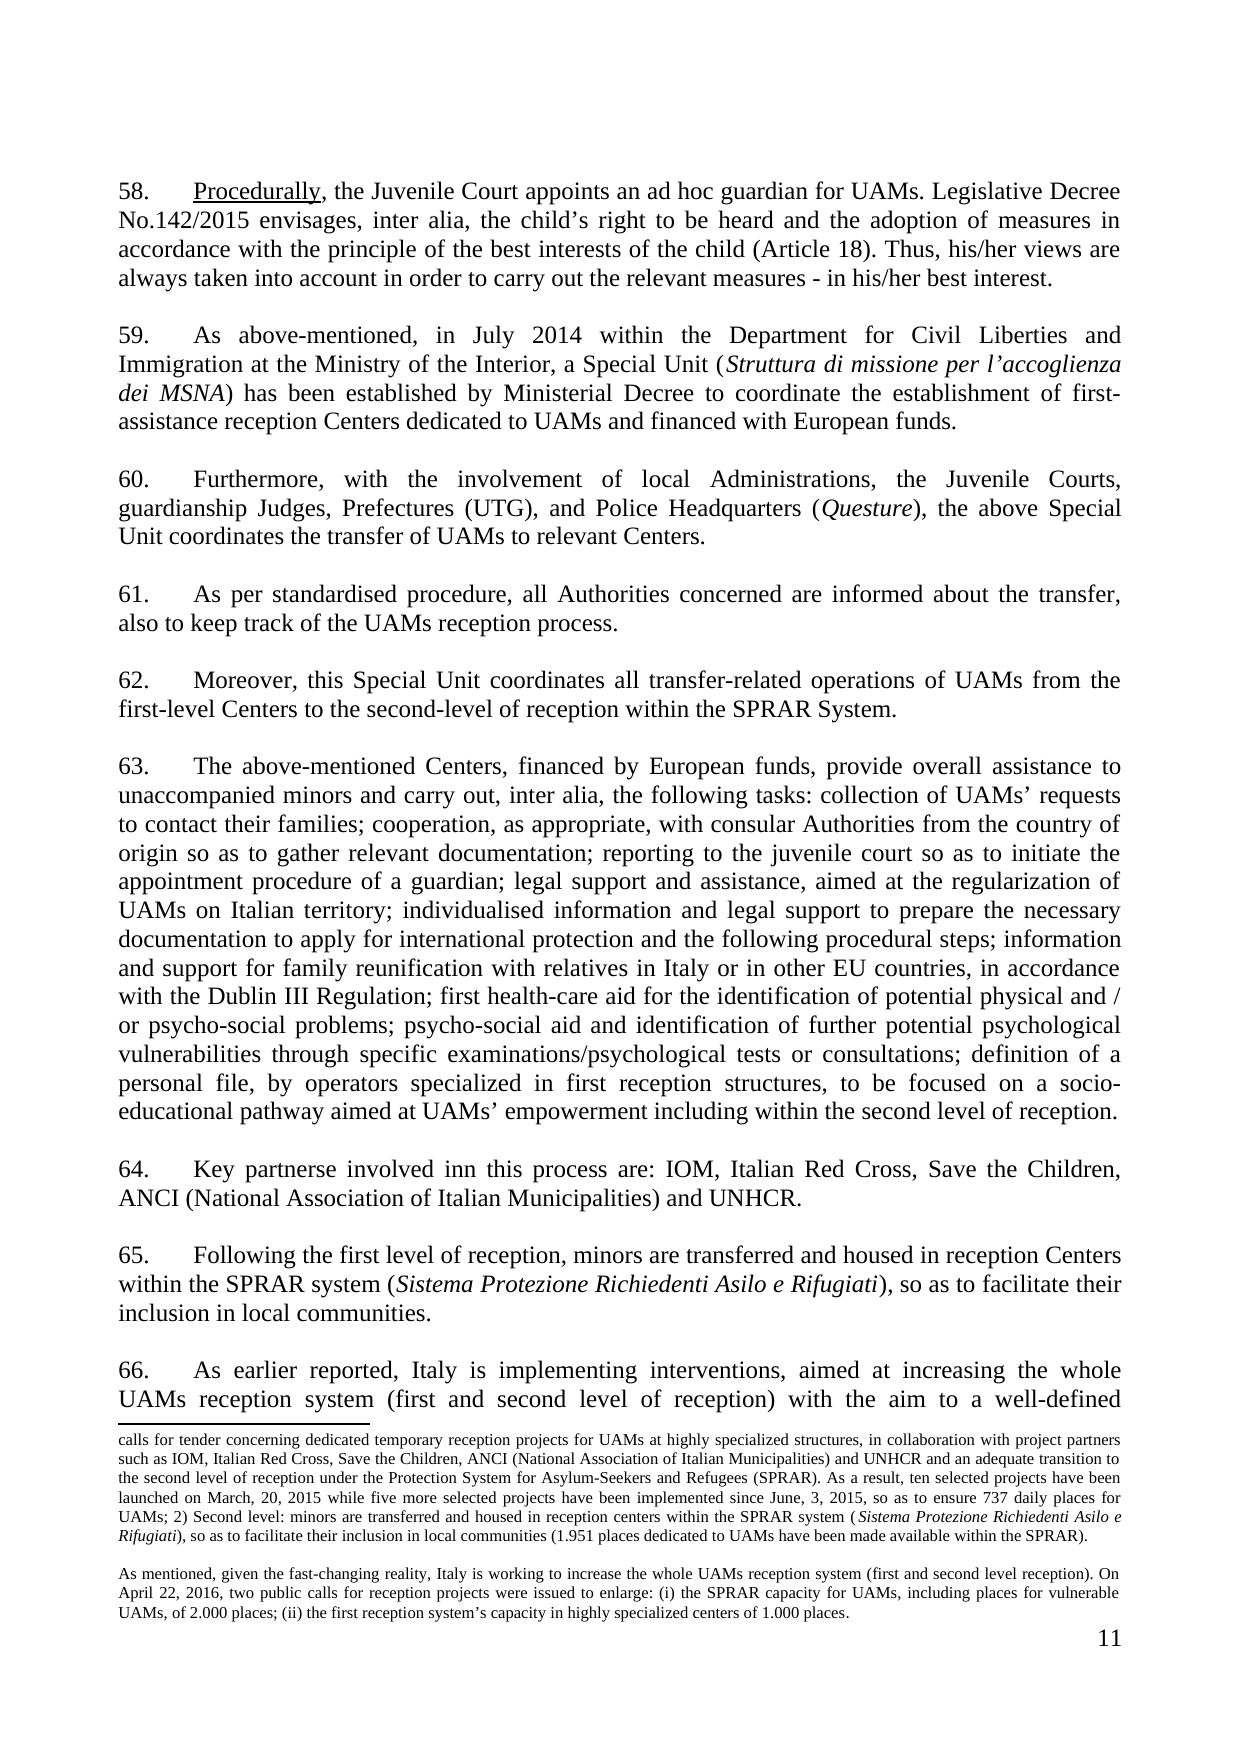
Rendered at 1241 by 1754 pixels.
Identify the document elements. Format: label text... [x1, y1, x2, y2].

text 63. The above-mentioned Centers, financed by European funds, provide overall assistance to unaccompanied minors and carry out, inter alia, the following tasks: collection of UAMs’ requests to contact their families; cooperation, as appropriate, with consular Authorities from the country of origin so as to gather relevant documentation; reporting to the juvenile court so as to initiate the appointment procedure of a guardian; legal support and assistance, aimed at the regularization of UAMs on Italian territory; individualised information and legal support to prepare the necessary documentation to apply for international protection and the following procedural steps; information and support for family reunification with relatives in Italy or in other EU countries, in accordance with the Dublin III Regulation; first health-care aid for the identification of potential physical and / or psycho-social problems; psycho-social aid and identification of further potential psychological vulnerabilities through specific examinations/psychological tests or consultations; definition of a personal file, by operators specialized in first reception structures, to be focused on a socio-educational pathway aimed at UAMs’ empowerment including within the second level of reception. [118, 751, 1122, 1125]
text 58. Procedurally, the Juvenile Court appoints an ad hoc guardian for UAMs. Legislative Decree No.142/2015 envisages, inter alia, the child’s right to be heard and the adoption of measures in accordance with the principle of the best interests of the child (Article 18). Thus, his/her views are always taken into account in order to carry out the relevant measures - in his/her best interest. [118, 176, 1122, 291]
text 65. Following the first level of reception, minors are transferred and housed in reception Centers within the SPRAR system (Sistema Protezione Richiedenti Asilo e Rifugiati), so as to facilitate their inclusion in local communities. [118, 1240, 1122, 1326]
text 60. Furthermore, with the involvement of local Administrations, the Juvenile Courts, guardianship Judges, Prefectures (UTG), and Police Headquarters (Questure), the above Special Unit coordinates the transfer of UAMs to relevant Centers. [118, 464, 1122, 550]
text 59. As above-mentioned, in July 2014 within the Department for Civil Liberties and Immigration at the Ministry of the Interior, a Special Unit (Struttura di missione per l’accoglienza dei MSNA) has been established by Ministerial Decree to coordinate the establishment of first-assistance reception Centers dedicated to UAMs and financed with European funds. [118, 320, 1122, 435]
text 61. As per standardised procedure, all Authorities concerned are informed about the transfer, also to keep track of the UAMs reception process. [118, 579, 1122, 636]
text 64. Key partnerse involved inn this process are: IOM, Italian Red Cross, Save the Children, ANCI (National Association of Italian Municipalities) and UNHCR. [118, 1154, 1122, 1211]
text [118, 1355, 1122, 1413]
text 62. Moreover, this Special Unit coordinates all transfer-related operations of UAMs from the first-level Centers to the second-level of reception within the SPRAR System. [118, 665, 1122, 723]
